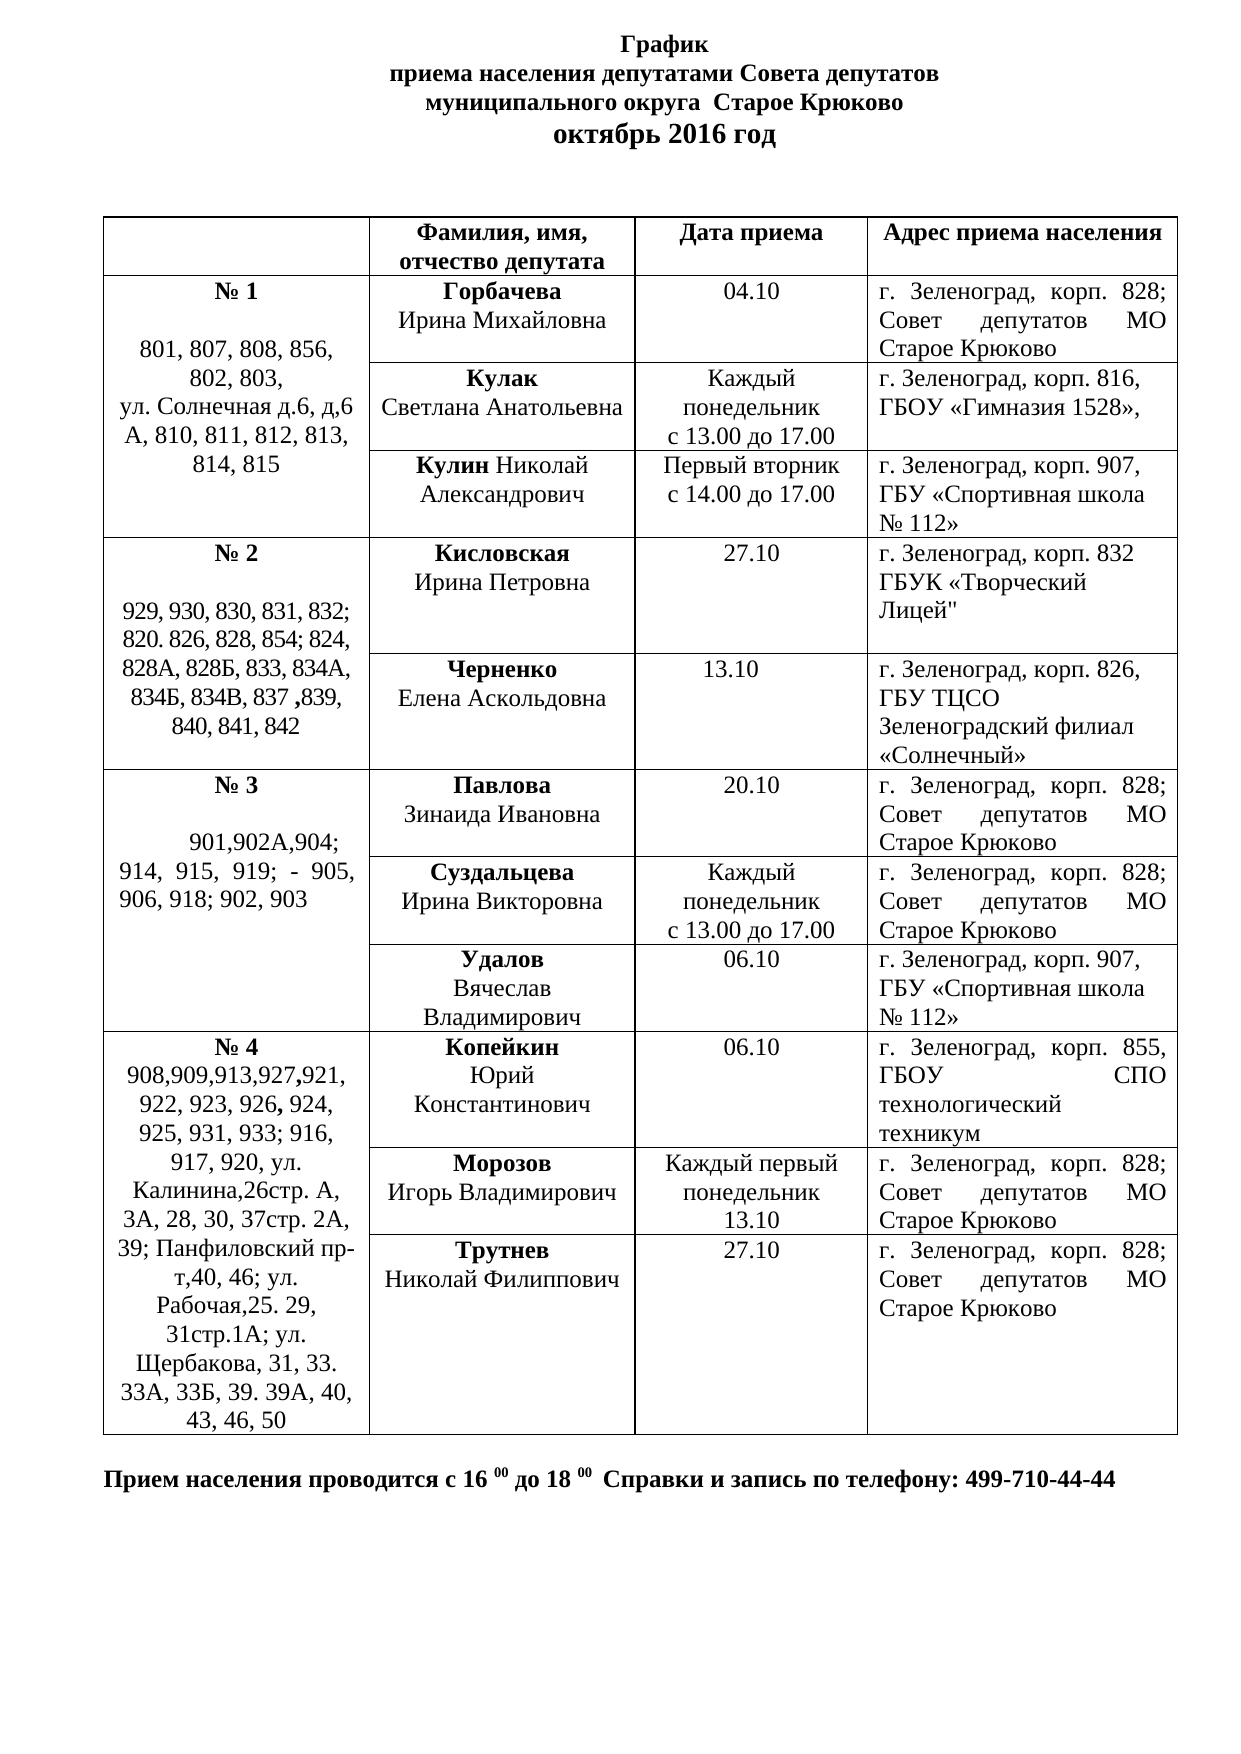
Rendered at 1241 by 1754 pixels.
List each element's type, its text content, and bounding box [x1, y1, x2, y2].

table_cell Суздальцева Ирина Викторовна [370, 857, 634, 943]
table_cell г. Зеленоград, корп. 816, ГБОУ «Гимназия 1528», [868, 363, 1177, 449]
table_cell № 1 801, 807, 808, 856, 802, 803, ул. Солнечная д.6, д,6 А, 810, 811, 812, 813, 814, 815 [104, 276, 369, 537]
table_cell г. Зеленоград, корп. 828; Совет депутатов МО Старое Крюково [868, 1148, 1177, 1234]
table_cell 27.10 [636, 1235, 867, 1434]
text Прием населения проводится с 16 00 до 18 00 Справки и запись по телефону: 499-710-44-44 [103, 1464, 1152, 1493]
text октябрь 2016 год [177, 116, 1152, 149]
table_cell Павлова Зинаида Ивановна [370, 770, 634, 856]
table_header [104, 218, 369, 275]
table_cell Каждый первый понедельник 13.10 [636, 1148, 867, 1234]
table_header Фамилия, имя, отчество депутата [370, 218, 634, 275]
table_cell Черненко Елена Аскольдовна [370, 654, 634, 769]
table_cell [868, 1235, 1177, 1434]
table_cell № 4 908,909,913,927,921, 922, 923, 926, 924, 925, 931, 933; 916, 917, 920, ул. Калинина,26стр. А, 3А, 28, 30, 37стр. 2А, 39; Панфиловский пр-т,40, 46; ул. Рабочая,25. 29, 31стр.1А; ул. Щербакова, 31, 33. 33А, 33Б, 39. 39А, 40, 43, 46, 50 [104, 1032, 369, 1434]
table_cell Копейкин Юрий Константинович [370, 1032, 634, 1147]
table_header Адрес приема населения [868, 218, 1177, 275]
table_cell г. Зеленоград, корп. 832 ГБУК «Творческий Лицей" [868, 538, 1177, 653]
table_cell г. Зеленоград, корп. 828; Совет депутатов МО Старое Крюково [868, 770, 1177, 856]
table_cell г. Зеленоград, корп. 828; Совет депутатов МО Старое Крюково [868, 857, 1177, 943]
table_cell 06.10 [636, 1032, 867, 1147]
table_cell 27.10 [636, 538, 867, 653]
table_cell Каждый понедельник с 13.00 до 17.00 [636, 857, 867, 943]
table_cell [868, 276, 1177, 362]
table_cell 13.10 [636, 654, 867, 769]
table_cell г. Зеленоград, корп. 907, ГБУ «Спортивная школа № 112» [868, 945, 1177, 1031]
text График [177, 29, 1152, 58]
table_cell г. Зеленоград, корп. 855, ГБОУ СПО технологический техникум [868, 1032, 1177, 1147]
table_header Дата приема [636, 218, 867, 275]
table_cell Первый вторник с 14.00 до 17.00 [636, 451, 867, 537]
table_cell 20.10 [636, 770, 867, 856]
table_cell Кулин Николай Александрович [370, 451, 634, 537]
table_cell Трутнев Николай Филиппович [370, 1235, 634, 1434]
table_cell 06.10 [636, 945, 867, 1031]
table_cell 04.10 [636, 276, 867, 362]
table_cell Удалов Вячеслав Владимирович [370, 945, 634, 1031]
table_cell Морозов Игорь Владимирович [370, 1148, 634, 1234]
text муниципального округа Старое Крюково [177, 87, 1152, 116]
table_cell Кисловская Ирина Петровна [370, 538, 634, 653]
table_cell Кулак Светлана Анатольевна [370, 363, 634, 449]
table_cell г. Зеленоград, корп. 907, ГБУ «Спортивная школа № 112» [868, 451, 1177, 537]
text приема населения депутатами Совета депутатов [177, 58, 1152, 87]
table_cell № 3 901,902А,904; 914, 915, 919; - 905, 906, 918; 902, 903 [104, 770, 369, 1031]
table_cell № 2 929, 930, 830, 831, 832; 820. 826, 828, 854; 824, 828А, 828Б, 833, 834А, 834Б, 834В, 837 ,839, 840, 841, 842 [104, 538, 369, 769]
table_cell Горбачева Ирина Михайловна [370, 276, 634, 362]
table_cell г. Зеленоград, корп. 826, ГБУ ТЦСО Зеленоградский филиал «Солнечный» [868, 654, 1177, 769]
table_cell Каждый понедельник с 13.00 до 17.00 [636, 363, 867, 449]
